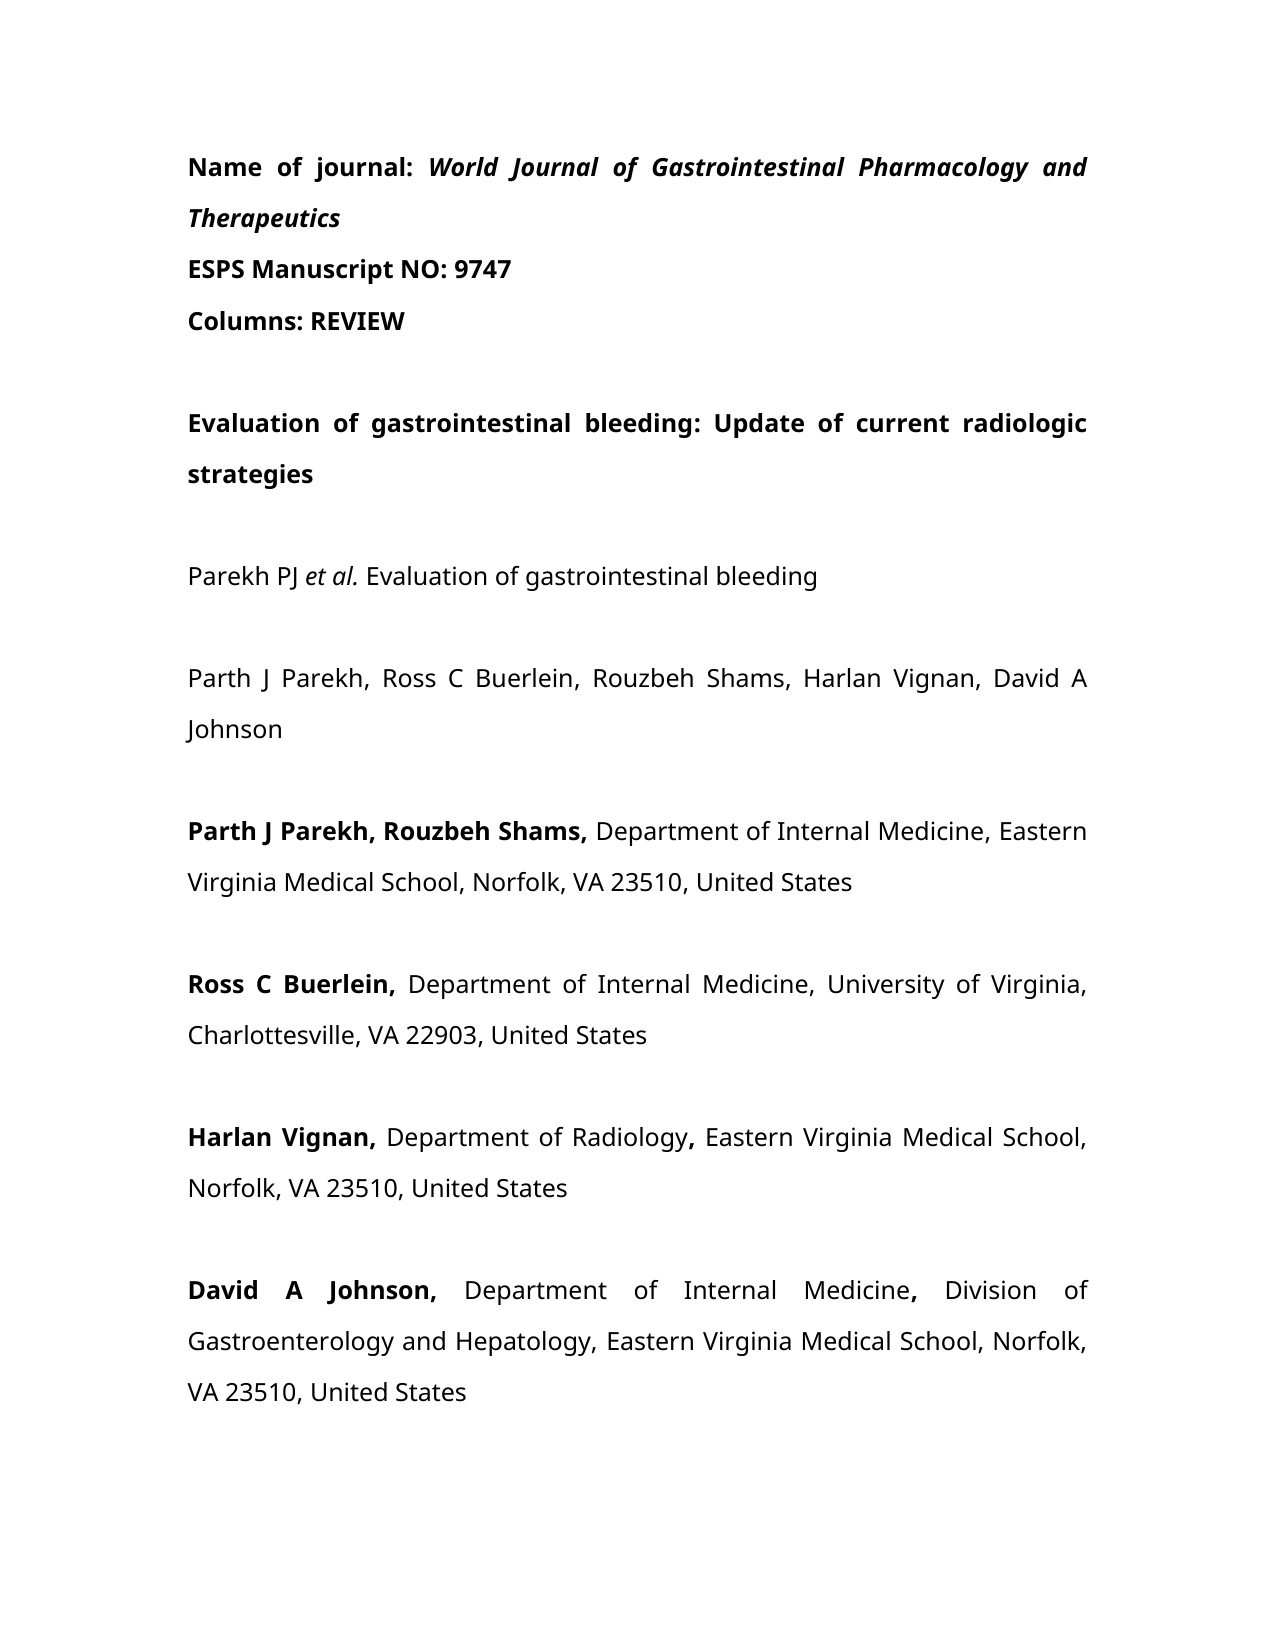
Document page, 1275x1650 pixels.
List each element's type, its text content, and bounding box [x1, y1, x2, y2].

text Parekh PJ et al. Evaluation of gastrointestinal bleeding [187, 558, 1087, 592]
text Harlan Vignan, Department of Radiology, Eastern Virginia Medical School, Norfolk, VA 23510, United States [187, 1120, 1087, 1205]
text ESPS Manuscript NO: 9747 [187, 252, 1087, 286]
text David A Johnson, Department of Internal Medicine, Division of Gastroenterology and Hepatology, Eastern Virginia Medical School, Norfolk, VA 23510, United States [187, 1273, 1087, 1409]
text Ross C Buerlein, Department of Internal Medicine, University of Virginia, Charlottesville, VA 22903, United States [187, 967, 1087, 1052]
text Name of journal: World Journal of Gastrointestinal Pharmacology and Therapeutics [187, 150, 1087, 235]
text Columns: REVIEW [187, 303, 1087, 337]
text Parth J Parekh, Rouzbeh Shams, Department of Internal Medicine, Eastern Virginia Medical School, Norfolk, VA 23510, United States [187, 813, 1087, 899]
text Parth J Parekh, Ross C Buerlein, Rouzbeh Shams, Harlan Vignan, David A Johnson [187, 660, 1087, 746]
text Evaluation of gastrointestinal bleeding: Update of current radiologic strategies [187, 405, 1087, 490]
